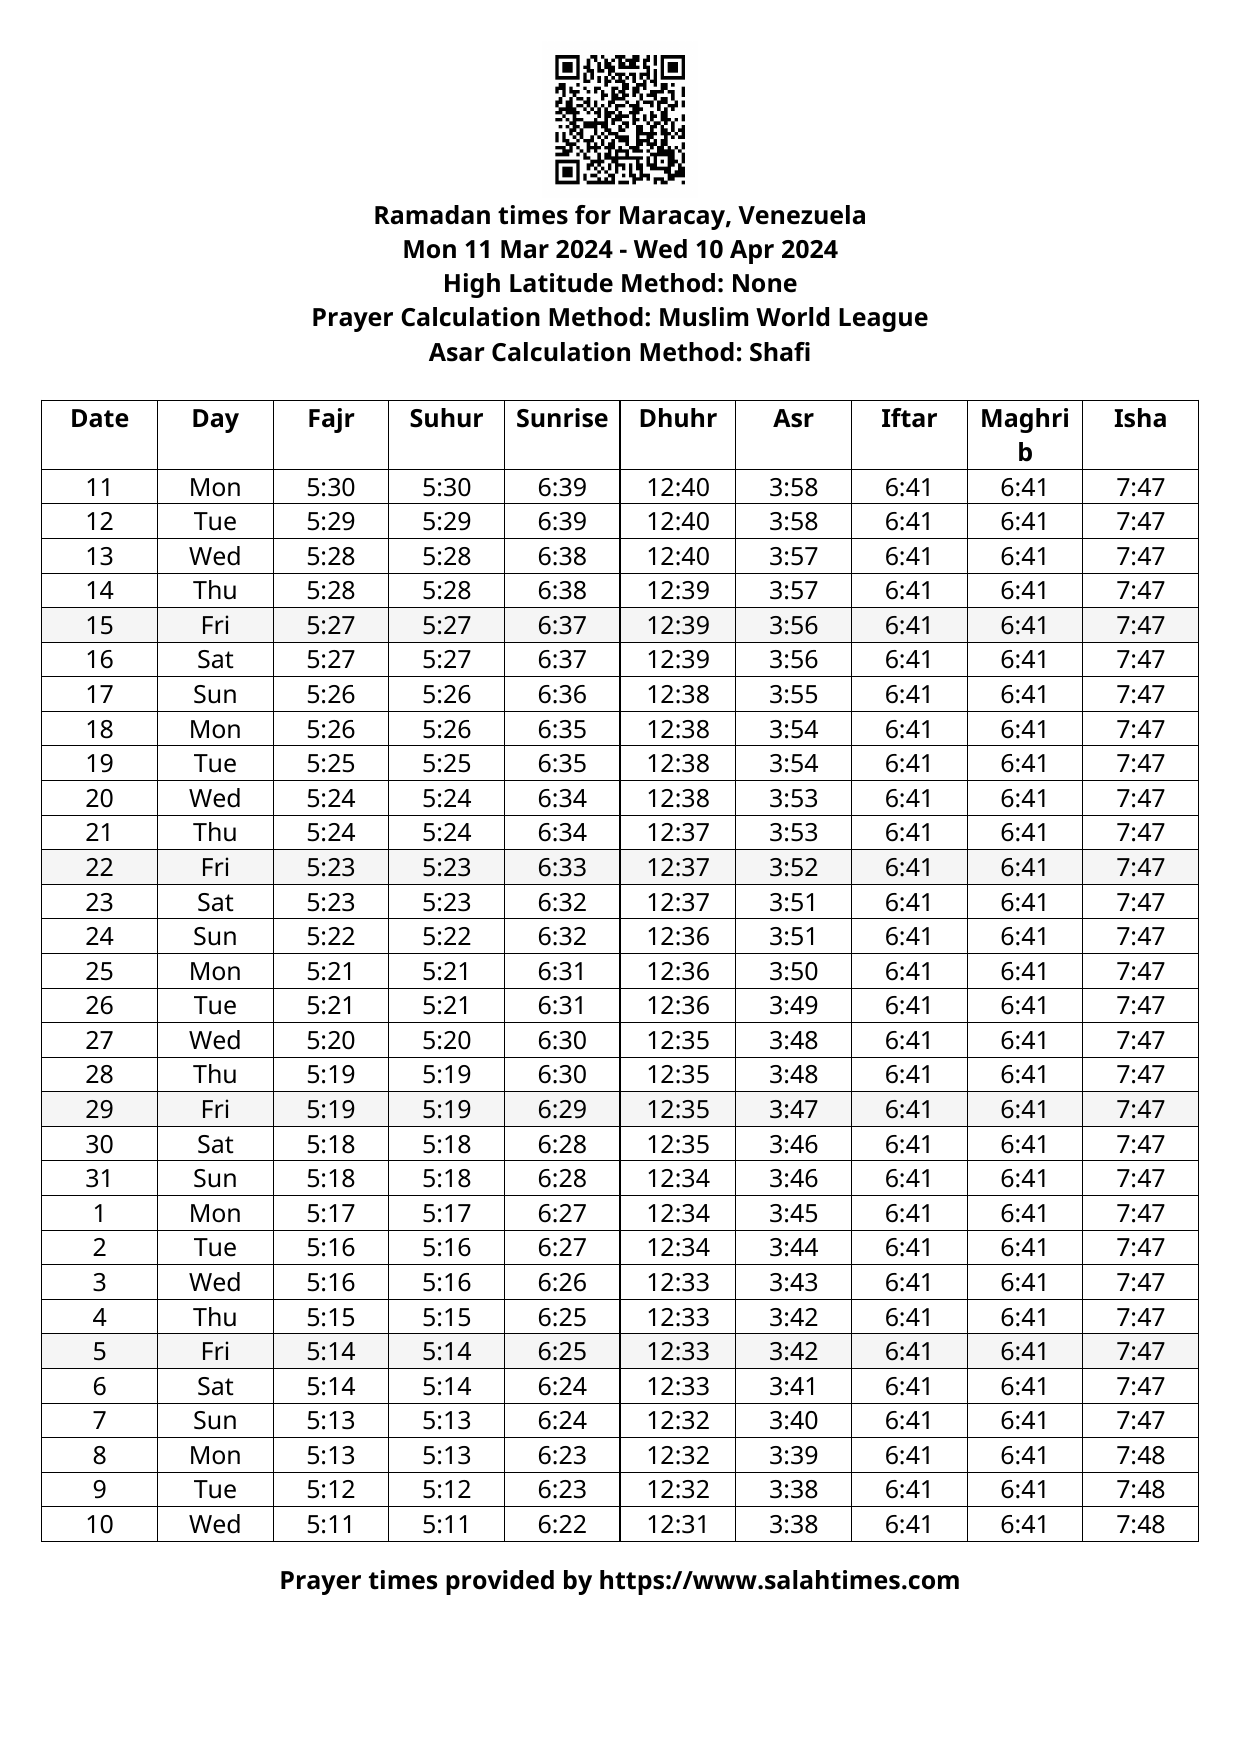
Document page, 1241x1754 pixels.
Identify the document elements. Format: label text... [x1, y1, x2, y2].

table_cell 16 [42, 643, 157, 676]
table_cell Wed [158, 539, 273, 572]
table_cell 5:13 [274, 1438, 388, 1472]
table_cell 6:35 [505, 746, 619, 780]
table_cell 5:24 [389, 781, 504, 814]
table_cell 12:36 [621, 919, 735, 953]
table_header Suhur [389, 401, 504, 469]
table_cell 6:41 [852, 1473, 967, 1506]
table_cell 5 [42, 1334, 157, 1368]
table_cell Sun [158, 1404, 273, 1437]
table_cell 12:33 [621, 1334, 735, 1368]
table_cell Wed [158, 1023, 273, 1057]
table_cell 5:15 [274, 1300, 388, 1333]
table_cell 5:22 [389, 919, 504, 953]
table_cell 7:47 [1083, 1369, 1198, 1402]
table_cell 6:31 [505, 989, 619, 1022]
table_cell 12:37 [621, 850, 735, 884]
table_cell 12:40 [621, 470, 735, 503]
table_cell 3:56 [736, 608, 851, 642]
table_cell 5:26 [274, 677, 388, 711]
table_cell 3:41 [736, 1369, 851, 1402]
table_cell 6:41 [852, 885, 967, 918]
table_cell 12:36 [621, 989, 735, 1022]
table_cell 6:41 [968, 1300, 1082, 1333]
table_cell 10 [42, 1507, 157, 1541]
table_cell 7:47 [1083, 781, 1198, 814]
table_cell 12:38 [621, 781, 735, 814]
table_cell 7:47 [1083, 677, 1198, 711]
table_cell 25 [42, 954, 157, 987]
table_cell 6:28 [505, 1127, 619, 1160]
table_cell 30 [42, 1127, 157, 1160]
table_cell 7:47 [1083, 954, 1198, 987]
table_cell 7:47 [1083, 1092, 1198, 1126]
text Asar Calculation Method: Shafi [42, 334, 1198, 368]
table_cell 5:21 [274, 989, 388, 1022]
table_cell 5:21 [389, 989, 504, 1022]
table_cell 5:30 [274, 470, 388, 503]
table_cell 6:41 [968, 746, 1082, 780]
table_cell 6:41 [852, 1369, 967, 1402]
table_cell 6:41 [852, 643, 967, 676]
table_cell 7:48 [1083, 1473, 1198, 1506]
table_cell Tue [158, 746, 273, 780]
table_header Sunrise [505, 401, 619, 469]
table_cell 5:11 [389, 1507, 504, 1541]
table_cell 6:23 [505, 1473, 619, 1506]
table_cell 6:30 [505, 1023, 619, 1057]
table_cell 7:47 [1083, 539, 1198, 572]
table_cell 5:23 [389, 850, 504, 884]
table_cell 7:47 [1083, 1404, 1198, 1437]
table_cell Mon [158, 954, 273, 987]
table_cell 7:47 [1083, 1334, 1198, 1368]
table_cell 7:47 [1083, 504, 1198, 538]
table_cell 12:34 [621, 1196, 735, 1229]
table_cell 6:30 [505, 1058, 619, 1091]
table_cell 5:17 [389, 1196, 504, 1229]
picture [542, 41, 699, 198]
table_cell 7:47 [1083, 1161, 1198, 1195]
table_cell 6:25 [505, 1334, 619, 1368]
table_header Day [158, 401, 273, 469]
table_cell 6:35 [505, 712, 619, 745]
table_cell 21 [42, 816, 157, 849]
table_cell 7:47 [1083, 746, 1198, 780]
table_cell Mon [158, 470, 273, 503]
table_cell 5:23 [274, 850, 388, 884]
table_cell 6:41 [852, 1023, 967, 1057]
table_cell 5:18 [389, 1161, 504, 1195]
table_cell 15 [42, 608, 157, 642]
table_cell 5:18 [274, 1161, 388, 1195]
table_header Iftar [852, 401, 967, 469]
table_cell 5:20 [274, 1023, 388, 1057]
table_cell 6:41 [852, 504, 967, 538]
table_cell 6:24 [505, 1404, 619, 1437]
table_cell 5:13 [274, 1404, 388, 1437]
table_cell Mon [158, 1196, 273, 1229]
table_cell 5:27 [389, 643, 504, 676]
table_cell Wed [158, 1265, 273, 1299]
table_cell 5:19 [274, 1092, 388, 1126]
table_cell 6:41 [968, 1127, 1082, 1160]
table_cell 6:34 [505, 816, 619, 849]
table_cell 3:53 [736, 781, 851, 814]
table_cell 12:39 [621, 643, 735, 676]
table_cell 5:18 [274, 1127, 388, 1160]
table_cell 6:41 [852, 677, 967, 711]
table_cell 6:23 [505, 1438, 619, 1472]
table_cell 6:31 [505, 954, 619, 987]
table_cell 22 [42, 850, 157, 884]
table_cell Tue [158, 504, 273, 538]
table_cell 12:32 [621, 1438, 735, 1472]
table_cell 6:41 [852, 989, 967, 1022]
table_cell 3:51 [736, 885, 851, 918]
table_cell 3:55 [736, 677, 851, 711]
table_cell 6:41 [968, 1473, 1082, 1506]
table_cell 12:39 [621, 574, 735, 607]
table_cell 6:32 [505, 885, 619, 918]
table_cell 3 [42, 1265, 157, 1299]
table_cell 5:16 [274, 1231, 388, 1264]
table_cell 6:36 [505, 677, 619, 711]
table_cell 6:28 [505, 1161, 619, 1195]
text Mon 11 Mar 2024 - Wed 10 Apr 2024 [42, 232, 1198, 266]
table_cell 3:38 [736, 1507, 851, 1541]
table_cell 6:38 [505, 539, 619, 572]
table_cell 6:41 [852, 1092, 967, 1126]
table_cell 1 [42, 1196, 157, 1229]
table_cell 6:41 [968, 1196, 1082, 1229]
table_cell 6:37 [505, 643, 619, 676]
table_cell 12:33 [621, 1265, 735, 1299]
table_cell 3:38 [736, 1473, 851, 1506]
table_cell 5:14 [274, 1369, 388, 1402]
table_header Dhuhr [621, 401, 735, 469]
table_cell 20 [42, 781, 157, 814]
table_cell 5:29 [274, 504, 388, 538]
table_cell Sat [158, 1127, 273, 1160]
table_cell 3:49 [736, 989, 851, 1022]
table_header Date [42, 401, 157, 469]
table_cell 6:41 [852, 746, 967, 780]
table_cell 12:35 [621, 1127, 735, 1160]
table_cell 3:44 [736, 1231, 851, 1264]
table_cell 5:21 [274, 954, 388, 987]
table_cell 7:47 [1083, 574, 1198, 607]
text Prayer times provided by https://www.salahtimes.com [42, 1563, 1198, 1597]
table_cell 6:41 [968, 470, 1082, 503]
table_cell 5:23 [274, 885, 388, 918]
table_cell Thu [158, 1058, 273, 1091]
text Prayer Calculation Method: Muslim World League [42, 300, 1198, 334]
table_cell 12:31 [621, 1507, 735, 1541]
table_cell Sun [158, 677, 273, 711]
table_cell 6:41 [968, 885, 1082, 918]
table_cell 6:41 [968, 643, 1082, 676]
table_cell 6:41 [968, 816, 1082, 849]
table_cell 12:34 [621, 1161, 735, 1195]
table_cell 6:41 [852, 1161, 967, 1195]
table_cell 6:41 [968, 1334, 1082, 1368]
table_cell Sun [158, 1161, 273, 1195]
table_cell 6:26 [505, 1265, 619, 1299]
table_cell 6:41 [852, 712, 967, 745]
table_cell 27 [42, 1023, 157, 1057]
table_cell 5:19 [389, 1058, 504, 1091]
table_cell 7:47 [1083, 919, 1198, 953]
table_cell 5:24 [274, 781, 388, 814]
table_header Isha [1083, 401, 1198, 469]
table_cell 7:47 [1083, 712, 1198, 745]
table_cell Tue [158, 989, 273, 1022]
table_cell Sun [158, 919, 273, 953]
table_cell 7:47 [1083, 643, 1198, 676]
table_cell 6:41 [852, 1404, 967, 1437]
table_cell 6:41 [968, 504, 1082, 538]
table_cell 5:20 [389, 1023, 504, 1057]
table_cell 2 [42, 1231, 157, 1264]
table_cell Thu [158, 574, 273, 607]
text Ramadan times for Maracay, Venezuela [42, 198, 1198, 232]
table_cell 6:32 [505, 919, 619, 953]
table_cell 7 [42, 1404, 157, 1437]
table_cell 3:39 [736, 1438, 851, 1472]
table_cell Thu [158, 816, 273, 849]
table_cell 6:33 [505, 850, 619, 884]
table_cell 12:39 [621, 608, 735, 642]
table_cell 6:34 [505, 781, 619, 814]
table_cell 12 [42, 504, 157, 538]
table_cell 31 [42, 1161, 157, 1195]
table_cell 5:28 [389, 574, 504, 607]
table_cell 6:41 [852, 954, 967, 987]
table_cell 12:35 [621, 1023, 735, 1057]
table_cell 5:26 [389, 712, 504, 745]
table_cell 3:50 [736, 954, 851, 987]
table_cell 5:19 [389, 1092, 504, 1126]
table_cell 5:28 [274, 539, 388, 572]
table_cell 6 [42, 1369, 157, 1402]
table_cell 7:47 [1083, 850, 1198, 884]
table_cell 6:41 [968, 850, 1082, 884]
table_cell 6:41 [852, 1196, 967, 1229]
table_cell 3:48 [736, 1023, 851, 1057]
table_cell 3:46 [736, 1161, 851, 1195]
table_cell 23 [42, 885, 157, 918]
table_cell 6:39 [505, 470, 619, 503]
table_cell 5:30 [389, 470, 504, 503]
table_cell 6:41 [852, 1058, 967, 1091]
table_cell Sat [158, 885, 273, 918]
table_cell Wed [158, 781, 273, 814]
table_cell Sat [158, 1369, 273, 1402]
table_cell 5:12 [389, 1473, 504, 1506]
table_cell 7:47 [1083, 470, 1198, 503]
table_cell Fri [158, 1334, 273, 1368]
table_cell Fri [158, 1092, 273, 1126]
table_cell 5:19 [274, 1058, 388, 1091]
table_cell 7:47 [1083, 989, 1198, 1022]
table_cell 6:41 [968, 1161, 1082, 1195]
table_cell 12:40 [621, 539, 735, 572]
table_cell 6:41 [852, 1127, 967, 1160]
table_cell 5:28 [389, 539, 504, 572]
table_cell 6:29 [505, 1092, 619, 1126]
table_cell 28 [42, 1058, 157, 1091]
table_cell 6:22 [505, 1507, 619, 1541]
table_cell 5:27 [274, 608, 388, 642]
table_cell 9 [42, 1473, 157, 1506]
table_cell 6:41 [968, 1265, 1082, 1299]
table_cell 6:41 [968, 989, 1082, 1022]
table_cell 18 [42, 712, 157, 745]
table_cell 6:39 [505, 504, 619, 538]
table_cell 7:47 [1083, 1196, 1198, 1229]
table_cell Mon [158, 1438, 273, 1472]
table_cell 3:57 [736, 574, 851, 607]
table_cell 6:41 [968, 539, 1082, 572]
table_cell 11 [42, 470, 157, 503]
table_cell 5:26 [389, 677, 504, 711]
table_cell 12:38 [621, 712, 735, 745]
table_cell 5:25 [389, 746, 504, 780]
table_cell 5:26 [274, 712, 388, 745]
table_header Fajr [274, 401, 388, 469]
table_cell 3:52 [736, 850, 851, 884]
table_cell 7:47 [1083, 1058, 1198, 1091]
table_cell 6:41 [968, 1369, 1082, 1402]
table_cell 5:14 [389, 1334, 504, 1368]
table_cell 3:51 [736, 919, 851, 953]
table_cell Thu [158, 1300, 273, 1333]
table_cell 12:38 [621, 677, 735, 711]
table_cell 5:15 [389, 1300, 504, 1333]
table_cell 5:16 [389, 1265, 504, 1299]
table_header Asr [736, 401, 851, 469]
table_cell 6:41 [968, 954, 1082, 987]
table_cell 12:40 [621, 504, 735, 538]
table_cell 7:47 [1083, 1231, 1198, 1264]
table_cell 6:41 [852, 539, 967, 572]
table_cell 12:33 [621, 1369, 735, 1402]
table_cell 3:56 [736, 643, 851, 676]
table_cell 26 [42, 989, 157, 1022]
table_cell 13 [42, 539, 157, 572]
table_cell Fri [158, 850, 273, 884]
table_cell 5:29 [389, 504, 504, 538]
table_cell Fri [158, 608, 273, 642]
table_cell 8 [42, 1438, 157, 1472]
table_cell 6:41 [968, 1507, 1082, 1541]
table_cell 6:41 [968, 1438, 1082, 1472]
table_cell 6:41 [968, 919, 1082, 953]
table_cell 7:48 [1083, 1438, 1198, 1472]
table_cell 24 [42, 919, 157, 953]
table_cell Tue [158, 1231, 273, 1264]
table_cell 6:41 [852, 1231, 967, 1264]
table_cell 12:36 [621, 954, 735, 987]
table_cell 6:41 [852, 1300, 967, 1333]
table_cell 12:35 [621, 1092, 735, 1126]
table_cell 7:47 [1083, 885, 1198, 918]
table_cell 12:38 [621, 746, 735, 780]
table_cell 5:28 [274, 574, 388, 607]
table_cell Mon [158, 712, 273, 745]
table_cell 19 [42, 746, 157, 780]
table_cell 6:41 [968, 712, 1082, 745]
table_cell 6:41 [852, 1438, 967, 1472]
table_cell 6:41 [968, 1231, 1082, 1264]
table_cell 5:13 [389, 1438, 504, 1472]
table_cell 17 [42, 677, 157, 711]
table_cell 6:41 [968, 1058, 1082, 1091]
table_cell 5:18 [389, 1127, 504, 1160]
table_cell 6:41 [968, 608, 1082, 642]
table_cell Wed [158, 1507, 273, 1541]
table_cell 12:35 [621, 1058, 735, 1091]
table_cell 29 [42, 1092, 157, 1126]
table_cell 3:42 [736, 1300, 851, 1333]
table_cell 7:47 [1083, 1265, 1198, 1299]
table_cell 12:37 [621, 885, 735, 918]
table_cell 5:27 [389, 608, 504, 642]
table_cell 12:34 [621, 1231, 735, 1264]
table_cell 6:41 [852, 574, 967, 607]
table_cell 3:43 [736, 1265, 851, 1299]
table_cell 6:41 [852, 816, 967, 849]
table_cell 12:37 [621, 816, 735, 849]
table_cell 6:38 [505, 574, 619, 607]
table_cell 3:40 [736, 1404, 851, 1437]
table_cell 12:32 [621, 1473, 735, 1506]
table_cell 6:41 [852, 608, 967, 642]
table_cell 6:24 [505, 1369, 619, 1402]
table_cell 6:37 [505, 608, 619, 642]
table_cell 6:41 [852, 1265, 967, 1299]
table_cell 5:24 [274, 816, 388, 849]
table_cell 3:48 [736, 1058, 851, 1091]
table_cell 6:27 [505, 1231, 619, 1264]
table_cell 3:42 [736, 1334, 851, 1368]
table_cell 5:12 [274, 1473, 388, 1506]
table_cell 4 [42, 1300, 157, 1333]
table_cell 3:47 [736, 1092, 851, 1126]
table_cell 5:11 [274, 1507, 388, 1541]
table_cell Tue [158, 1473, 273, 1506]
table_cell 6:41 [852, 470, 967, 503]
table_cell 6:41 [968, 677, 1082, 711]
table_cell 7:47 [1083, 608, 1198, 642]
table_cell 3:53 [736, 816, 851, 849]
table_cell 3:58 [736, 470, 851, 503]
table_cell 7:47 [1083, 1127, 1198, 1160]
table_cell 5:14 [389, 1369, 504, 1402]
table_cell 6:41 [968, 781, 1082, 814]
table_cell 7:47 [1083, 1023, 1198, 1057]
text High Latitude Method: None [42, 266, 1198, 300]
table_cell 12:33 [621, 1300, 735, 1333]
table_cell 5:17 [274, 1196, 388, 1229]
table_cell 5:21 [389, 954, 504, 987]
table_cell 5:22 [274, 919, 388, 953]
table_cell 3:45 [736, 1196, 851, 1229]
table_cell 6:27 [505, 1196, 619, 1229]
table_cell Sat [158, 643, 273, 676]
table_cell 5:14 [274, 1334, 388, 1368]
table_cell 3:54 [736, 746, 851, 780]
table_cell 3:46 [736, 1127, 851, 1160]
table_cell 6:41 [852, 1334, 967, 1368]
table_cell 6:41 [968, 1092, 1082, 1126]
table_cell 3:57 [736, 539, 851, 572]
table_cell 3:58 [736, 504, 851, 538]
table_cell 6:25 [505, 1300, 619, 1333]
table_cell 7:47 [1083, 1300, 1198, 1333]
table_cell 5:23 [389, 885, 504, 918]
table_cell 5:24 [389, 816, 504, 849]
table_cell 6:41 [968, 574, 1082, 607]
table_cell 6:41 [852, 1507, 967, 1541]
table_cell 14 [42, 574, 157, 607]
table_cell 5:27 [274, 643, 388, 676]
table_cell 5:16 [389, 1231, 504, 1264]
table_cell 6:41 [852, 919, 967, 953]
table_cell 5:25 [274, 746, 388, 780]
table_cell 6:41 [852, 850, 967, 884]
table_cell 6:41 [968, 1023, 1082, 1057]
table_cell 3:54 [736, 712, 851, 745]
table_cell 7:48 [1083, 1507, 1198, 1541]
table_cell 6:41 [968, 1404, 1082, 1437]
table_cell 6:41 [852, 781, 967, 814]
table_cell 12:32 [621, 1404, 735, 1437]
table_cell 7:47 [1083, 816, 1198, 849]
table_cell 5:16 [274, 1265, 388, 1299]
table_cell 5:13 [389, 1404, 504, 1437]
table_header Maghrib [968, 401, 1082, 469]
